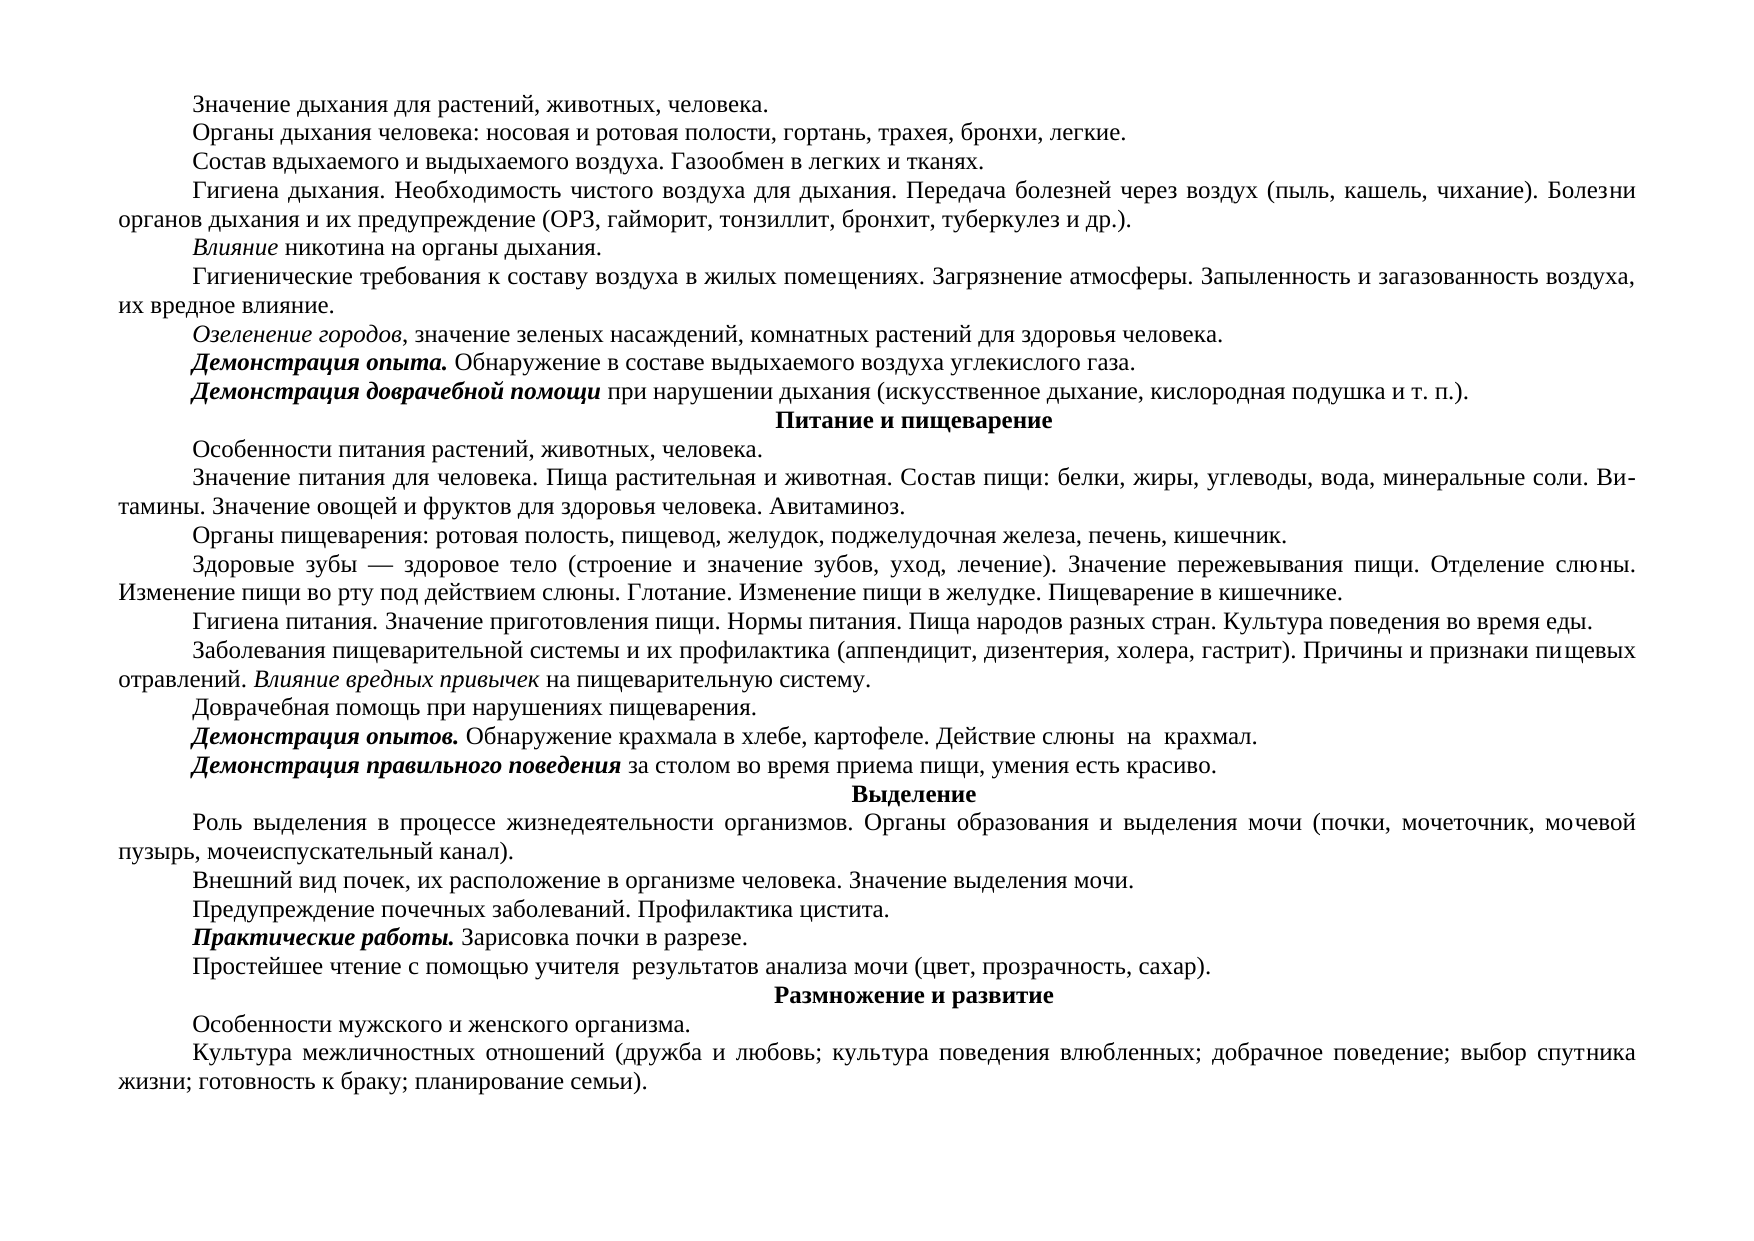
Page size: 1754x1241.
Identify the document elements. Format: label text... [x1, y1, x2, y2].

text Значение дыхания для растений, животных, человека. [118, 89, 1636, 117]
text Озеленение городов, значение зеленых насаждений, комнатных растений для здоровья человека. [118, 319, 1636, 347]
text Доврачебная помощь при нарушениях пищеварения. [118, 692, 1636, 721]
text Демонстрация опыта. Обнаружение в составе выдыхаемого воздуха углекислого газа. [118, 347, 1636, 376]
text Особенности питания растений, животных, человека. [118, 434, 1636, 462]
text Культура межличностных отношений (дружба и любовь; культура поведения влюбленных; добрачное поведение; выбор спутника жизни; готовность к браку; планирование семьи). [118, 1037, 1636, 1095]
text Гигиена питания. Значение приготовления пищи. Нормы питания. Пища народов разных стран. Культура поведения во время еды. [118, 606, 1636, 635]
text Практические работы. Зарисовка почки в разрезе. [118, 922, 1636, 951]
text Органы пищеварения: ротовая полость, пищевод, желудок, поджелудочная железа, печень, кишечник. [118, 520, 1636, 549]
text Роль выделения в процессе жизнедеятельности организмов. Органы образования и выделения мочи (почки, мочеточник, мочевой пузырь, мочеиспускательный канал). [118, 807, 1636, 865]
text Выделение [118, 779, 1636, 807]
text Состав вдыхаемого и выдыхаемого воздуха. Газообмен в легких и тканях. [118, 146, 1636, 175]
text Предупреждение почечных заболеваний. Профилактика цистита. [118, 894, 1636, 922]
text Демонстрация доврачебной помощи при нарушении дыхания (искусственное дыхание, кислородная подушка и т. п.). [118, 376, 1636, 405]
text Здоровые зубы — здоровое тело (строение и значение зубов, уход, лечение). Значение пережевывания пищи. Отделение слюны. Изменение пищи во рту под действием слюны. Глотание. Изменение пищи в желудке. Пищеварение в кишечнике. [118, 549, 1636, 606]
text Значение питания для человека. Пища растительная и животная. Состав пищи: белки, жиры, углеводы, вода, минеральные соли. Витамины. Значение овощей и фруктов для здоровья человека. Авитаминоз. [118, 462, 1636, 520]
text Питание и пищеварение [118, 405, 1636, 434]
text Особенности мужского и женского организма. [118, 1009, 1636, 1037]
text Влияние никотина на органы дыхания. [118, 232, 1636, 261]
text Демонстрация опытов. Обнаружение крахмала в хлебе, картофеле. Действие слюны на крахмал. [118, 721, 1636, 750]
text Гигиена дыхания. Необходимость чистого воздуха для дыхания. Передача болезней через воздух (пыль, кашель, чихание). Болезни органов дыхания и их предупреждение (ОРЗ, гайморит, тонзиллит, бронхит, туберкулез и др.). [118, 175, 1636, 232]
text Размножение и развитие [118, 980, 1636, 1009]
text Простейшее чтение с помощью учителя результатов анализа мочи (цвет, прозрачность, сахар). [118, 951, 1636, 980]
text Внешний вид почек, их расположение в организме человека. Значение выделения мочи. [118, 865, 1636, 894]
text Гигиенические требования к составу воздуха в жилых помещениях. Загрязнение атмосферы. Запыленность и загазованность воздуха, их вредное влияние. [118, 261, 1636, 319]
text Заболевания пищеварительной системы и их профилактика (аппендицит, дизентерия, холера, гастрит). Причины и признаки пищевых отравлений. Влияние вредных привычек на пищеварительную систему. [118, 635, 1636, 692]
text Органы дыхания человека: носовая и ротовая полости, гортань, трахея, бронхи, легкие. [118, 117, 1636, 146]
text Демонстрация правильного поведения за столом во время приема пищи, умения есть красиво. [118, 750, 1636, 779]
